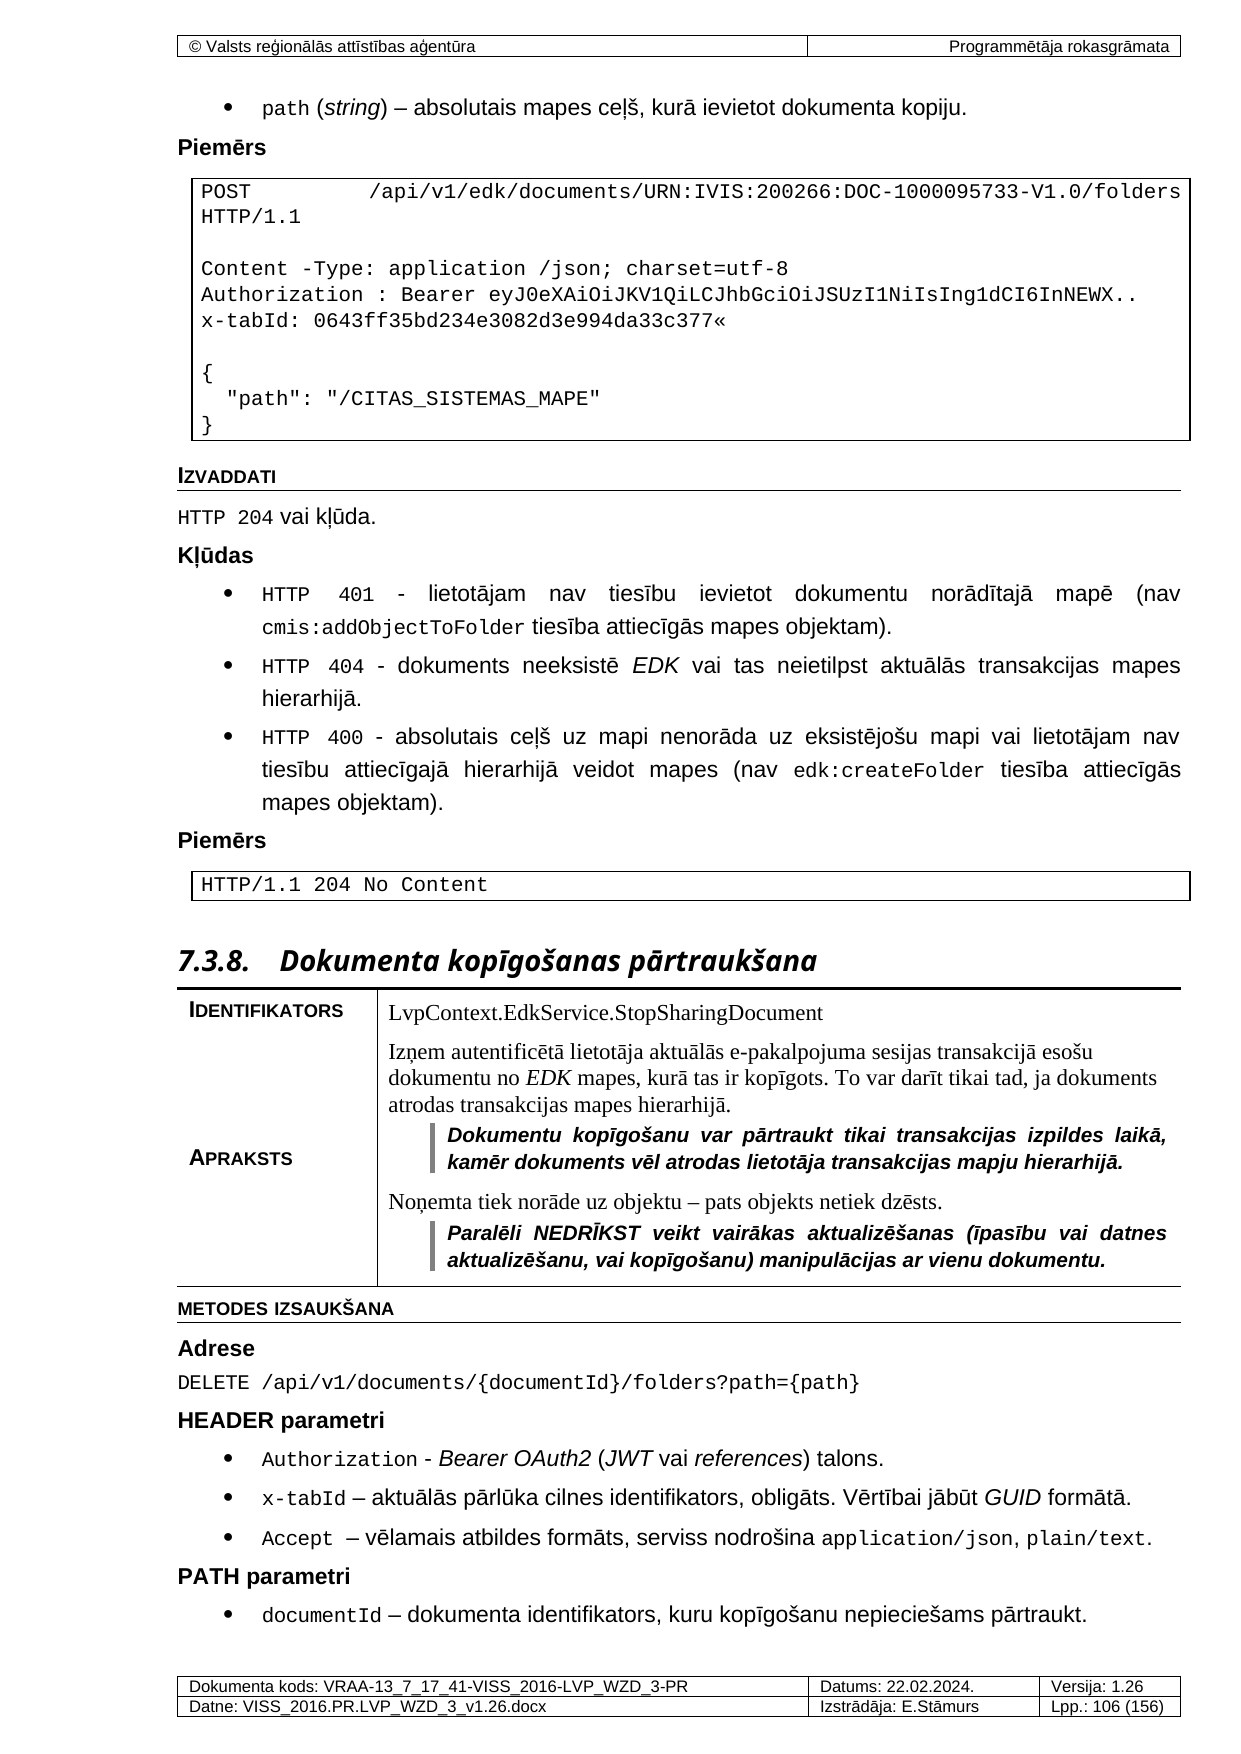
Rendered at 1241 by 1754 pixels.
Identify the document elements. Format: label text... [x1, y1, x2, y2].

list HTTP 404 - dokuments neeksistē EDK vai tas neietilpst aktuālās transakcijas mapes hierarhijā. [224, 652, 1181, 712]
list Authorization - Bearer OAuth2 (JWT vai references) talons. [224, 1445, 1181, 1472]
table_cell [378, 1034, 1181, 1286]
text x-tabId: 0643ff35bd234e3082d3e994da33c377« [193, 307, 1189, 334]
list documentId – dokumenta identifikators, kuru kopīgošanu nepieciešams pārtraukt. [224, 1601, 1181, 1629]
text } [193, 411, 1189, 440]
text DELETE /api/v1/documents/{documentId}/folders?path={path} [177, 1372, 1181, 1396]
text Adrese [177, 1334, 1181, 1361]
list HTTP 400 - absolutais ceļš uz mapi nenorāda uz eksistējošu mapi vai lietotājam nav tiesību attiecīgajā hierarhijā veidot mapes (nav edk:createFolder tiesība attiecīgās mapes objektam). [224, 723, 1181, 815]
text Izvaddati [177, 462, 1181, 490]
list HTTP 401 - lietotājam nav tiesību ievietot dokumentu norādītajā mapē (nav cmis:addObjectToFolder tiesība attiecīgās mapes objektam). [224, 580, 1181, 641]
text Kļūdas [177, 542, 1181, 569]
text Piemērs [177, 827, 1181, 853]
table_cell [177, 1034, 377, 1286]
text POST /api/v1/edk/documents/URN:IVIS:200266:DOC-1000095733-V1.0/folders HTTP/1.1 [193, 179, 1189, 230]
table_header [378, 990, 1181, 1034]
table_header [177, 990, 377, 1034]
text HEADER parametri [177, 1407, 1181, 1433]
subtitle Dokumenta kopīgošanas pārtraukšana [177, 941, 1181, 980]
list Piemērs [177, 133, 1181, 160]
text HTTP 204 vai kļūda. [177, 503, 1181, 531]
text { [193, 359, 1189, 385]
text Authorization : Bearer eyJ0eXAiOiJKV1QiLCJhbGciOiJSUzI1NiIsIng1dCI6InNEWX.. [193, 281, 1189, 307]
text HTTP/1.1 204 No Content [193, 872, 1189, 900]
text Content -Type: application /json; charset=utf-8 [193, 255, 1189, 281]
list path (string) – absolutais mapes ceļš, kurā ievietot dokumenta kopiju. [224, 94, 1181, 122]
text metodes izsaukšana [177, 1293, 1181, 1322]
text PATH parametri [177, 1563, 1181, 1589]
list x-tabId – aktuālās pārlūka cilnes identifikators, obligāts. Vērtībai jābūt GUID formātā. [224, 1484, 1181, 1512]
text "path": "/CITAS_SISTEMAS_MAPE" [193, 385, 1189, 411]
list Accept – vēlamais atbildes formāts, serviss nodrošina application/json, plain/text. [224, 1524, 1181, 1551]
